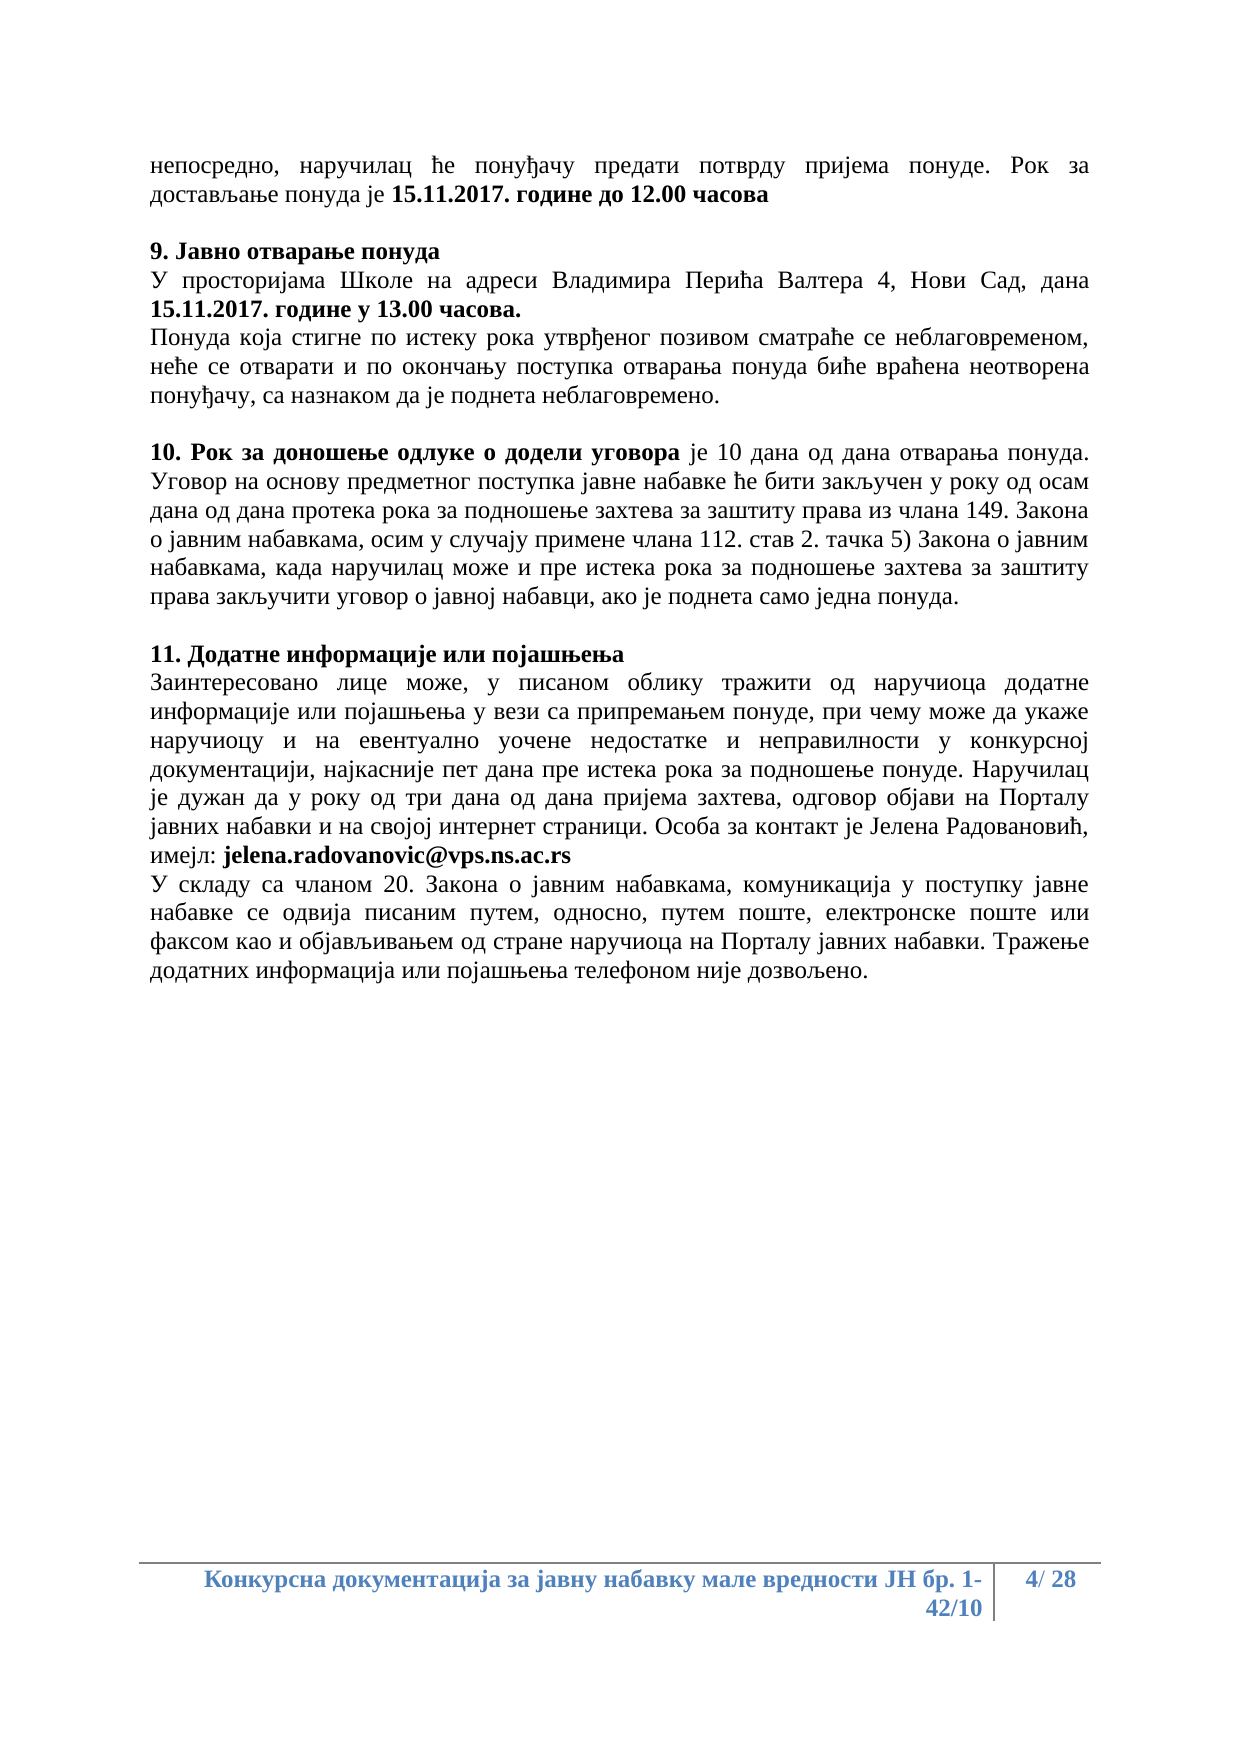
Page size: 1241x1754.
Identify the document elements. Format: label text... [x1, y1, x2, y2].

text У складу са чланом 20. Закона о јавним набавкама, комуникација у поступку јавне набавке се одвија писаним путем, односно, путем поште, електронске поште или факсом као и објављивањем од стране наручиоца на Порталу јавних набавки. Тражење додатних информација или појашњења телефоном није дозвољено. [150, 869, 1090, 984]
text Понуда која стигне по истеку рока утврђеног позивом сматраће се неблаговременом, неће се отварати и по окончању поступка отварања понуда биће враћена неотворена понуђачу, са назнаком да је поднета неблаговремено. [150, 322, 1090, 409]
text 10. Рок за доношење одлуке о додели уговора је 10 дана од дана отварања понуда. Уговор на основу предметног поступка јавне набавке ће бити закључен у року од осам дана од дана протека рока за подношење захтева за заштиту права из члана 149. Закона о јавним набавкама, осим у случају примене члана 112. став 2. тачка 5) Закона о јавним набавкама, када наручилац може и пре истека рока за подношење захтева за заштиту права закључити уговор о јавној набавци, ако је поднета само једна понуда. [150, 437, 1090, 610]
text 9. Јавно отварање понуда [150, 236, 1090, 265]
text 11. Додатне информације или појашњења [150, 639, 1090, 667]
text У просторијама Школе на адреси Владимира Перића Валтера 4, Нови Сад, дана 15.11.2017. године у 13.00 часова. [150, 265, 1090, 322]
text Заинтересовано лице може, у писаном облику тражити од наручиоца додатне информације или појашњења у вези са припремањем понуде, при чему може да укаже наручиоцу и на евентуално уочене недостатке и неправилности у конкурсној документацији, најкасније пет дана пре истека рока за подношење понуде. Наручилац је дужан да у року од три дана од дана пријема захтева, одговор објави на Порталу јавних набавки и на својој интернет страници. Особа за контакт је Јелена Радовановић, имејл: jelena.radovanovic@vps.ns.ac.rs [150, 667, 1090, 869]
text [150, 150, 1090, 207]
